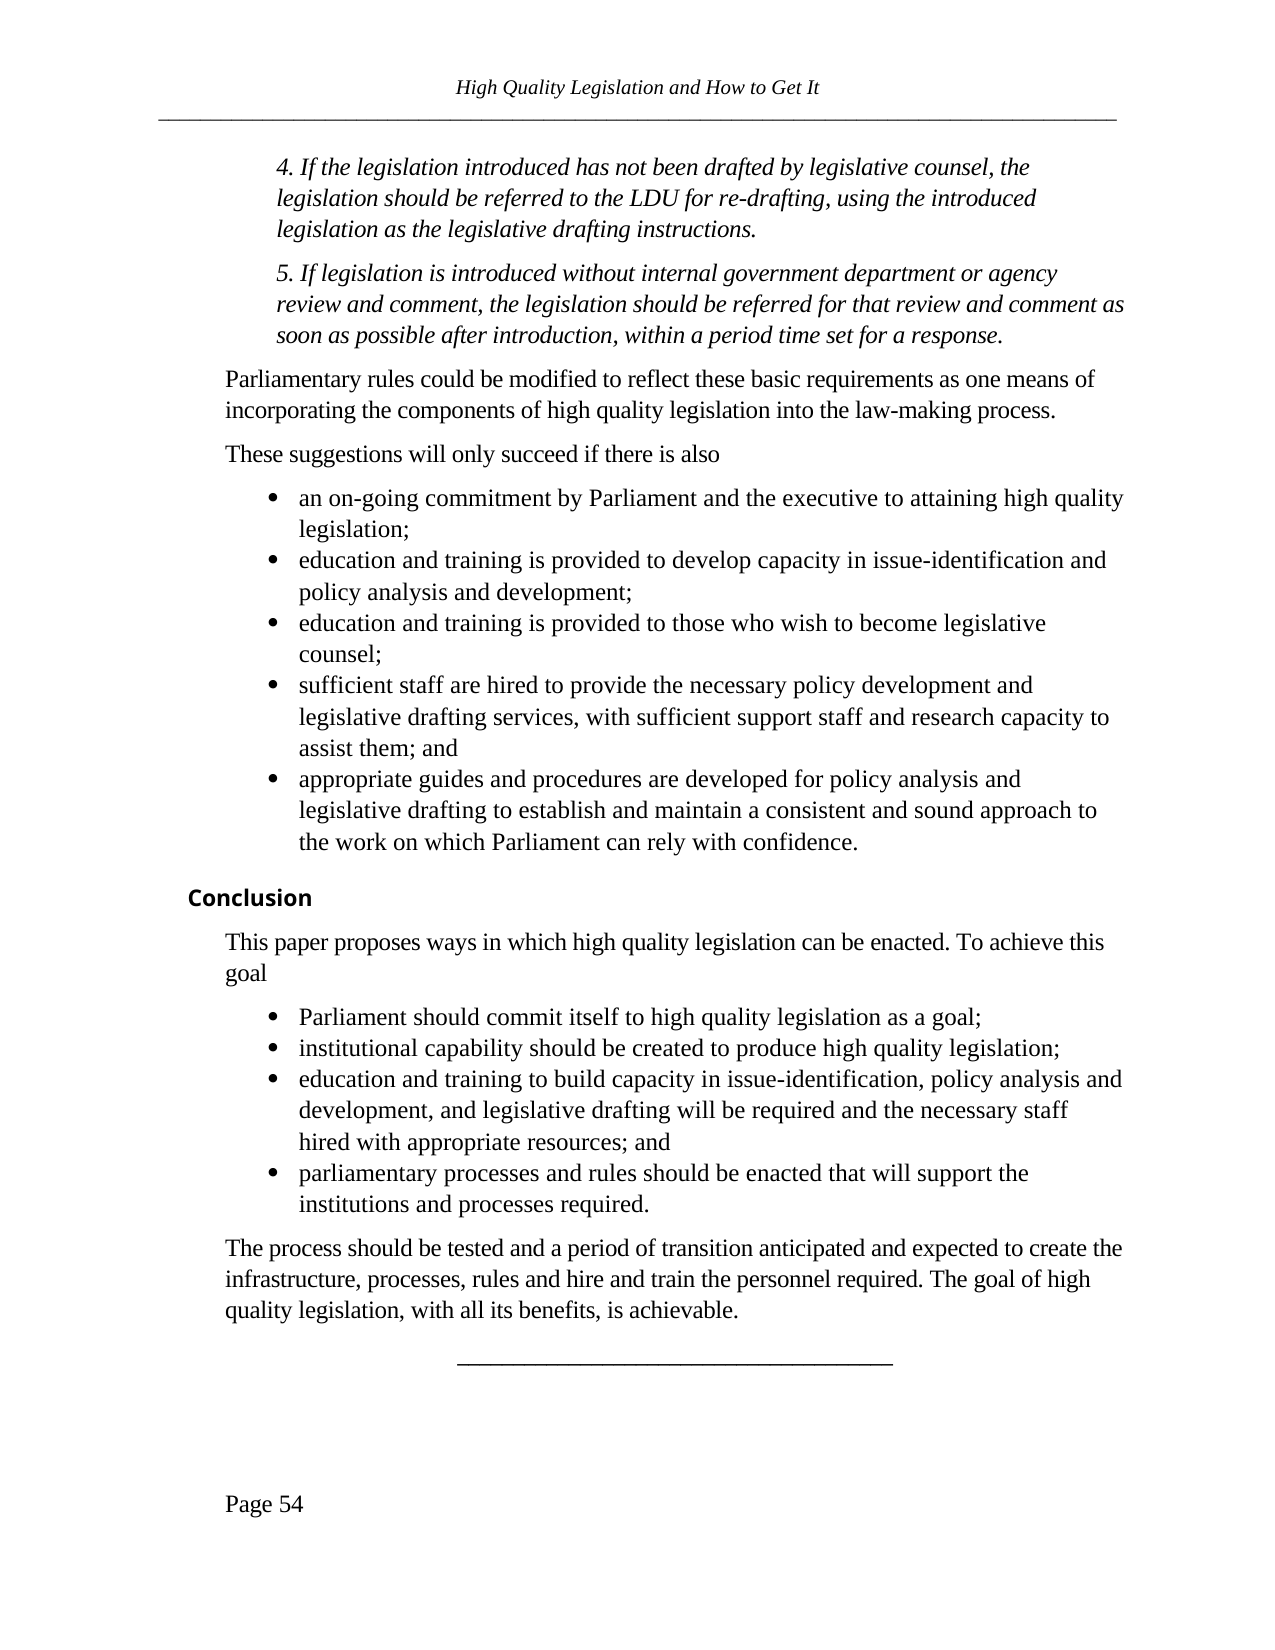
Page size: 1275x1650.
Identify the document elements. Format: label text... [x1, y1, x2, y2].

text _______________________________________ [225, 1337, 1125, 1369]
text 5. If legislation is introduced without internal government department or agency review and comment, the legislation should be referred for that review and comment as soon as possible after introduction, within a period time set for a response. [276, 256, 1125, 350]
text The process should be tested and a period of transition anticipated and expected to create the infrastructure, processes, rules and hire and train the personnel required. The goal of high quality legislation, with all its benefits, is achievable. [225, 1231, 1125, 1325]
text education and training is provided to develop capacity in issue-identification and policy analysis and development; [268, 544, 1125, 606]
text education and training to build capacity in issue-identification, policy analysis and development, and legislative drafting will be required and the necessary staff hired with appropriate resources; and [268, 1062, 1125, 1156]
text institutional capability should be created to produce high quality legislation; [268, 1031, 1125, 1062]
text Parliament should commit itself to high quality legislation as a goal; [268, 1000, 1125, 1031]
text This paper proposes ways in which high quality legislation can be enacted. To achieve this goal [225, 925, 1125, 987]
text sufficient staff are hired to provide the necessary policy development and legislative drafting services, with sufficient support staff and research capacity to assist them; and [268, 669, 1125, 762]
text appropriate guides and procedures are developed for policy analysis and legislative drafting to establish and maintain a consistent and sound approach to the work on which Parliament can rely with confidence. [268, 762, 1125, 856]
subtitle Conclusion [187, 881, 1125, 912]
text an on-going commitment by Parliament and the executive to attaining high quality legislation; [268, 481, 1125, 544]
text 4. If the legislation introduced has not been drafted by legislative counsel, the legislation should be referred to the LDU for re-drafting, using the introduced legislation as the legislative drafting instructions. [276, 150, 1125, 244]
text parliamentary processes and rules should be enacted that will support the institutions and processes required. [268, 1156, 1125, 1219]
text These suggestions will only succeed if there is also [225, 437, 1125, 469]
text Parliamentary rules could be modified to reflect these basic requirements as one means of incorporating the components of high quality legislation into the law-making process. [225, 362, 1125, 425]
text education and training is provided to those who wish to become legislative counsel; [268, 606, 1125, 669]
